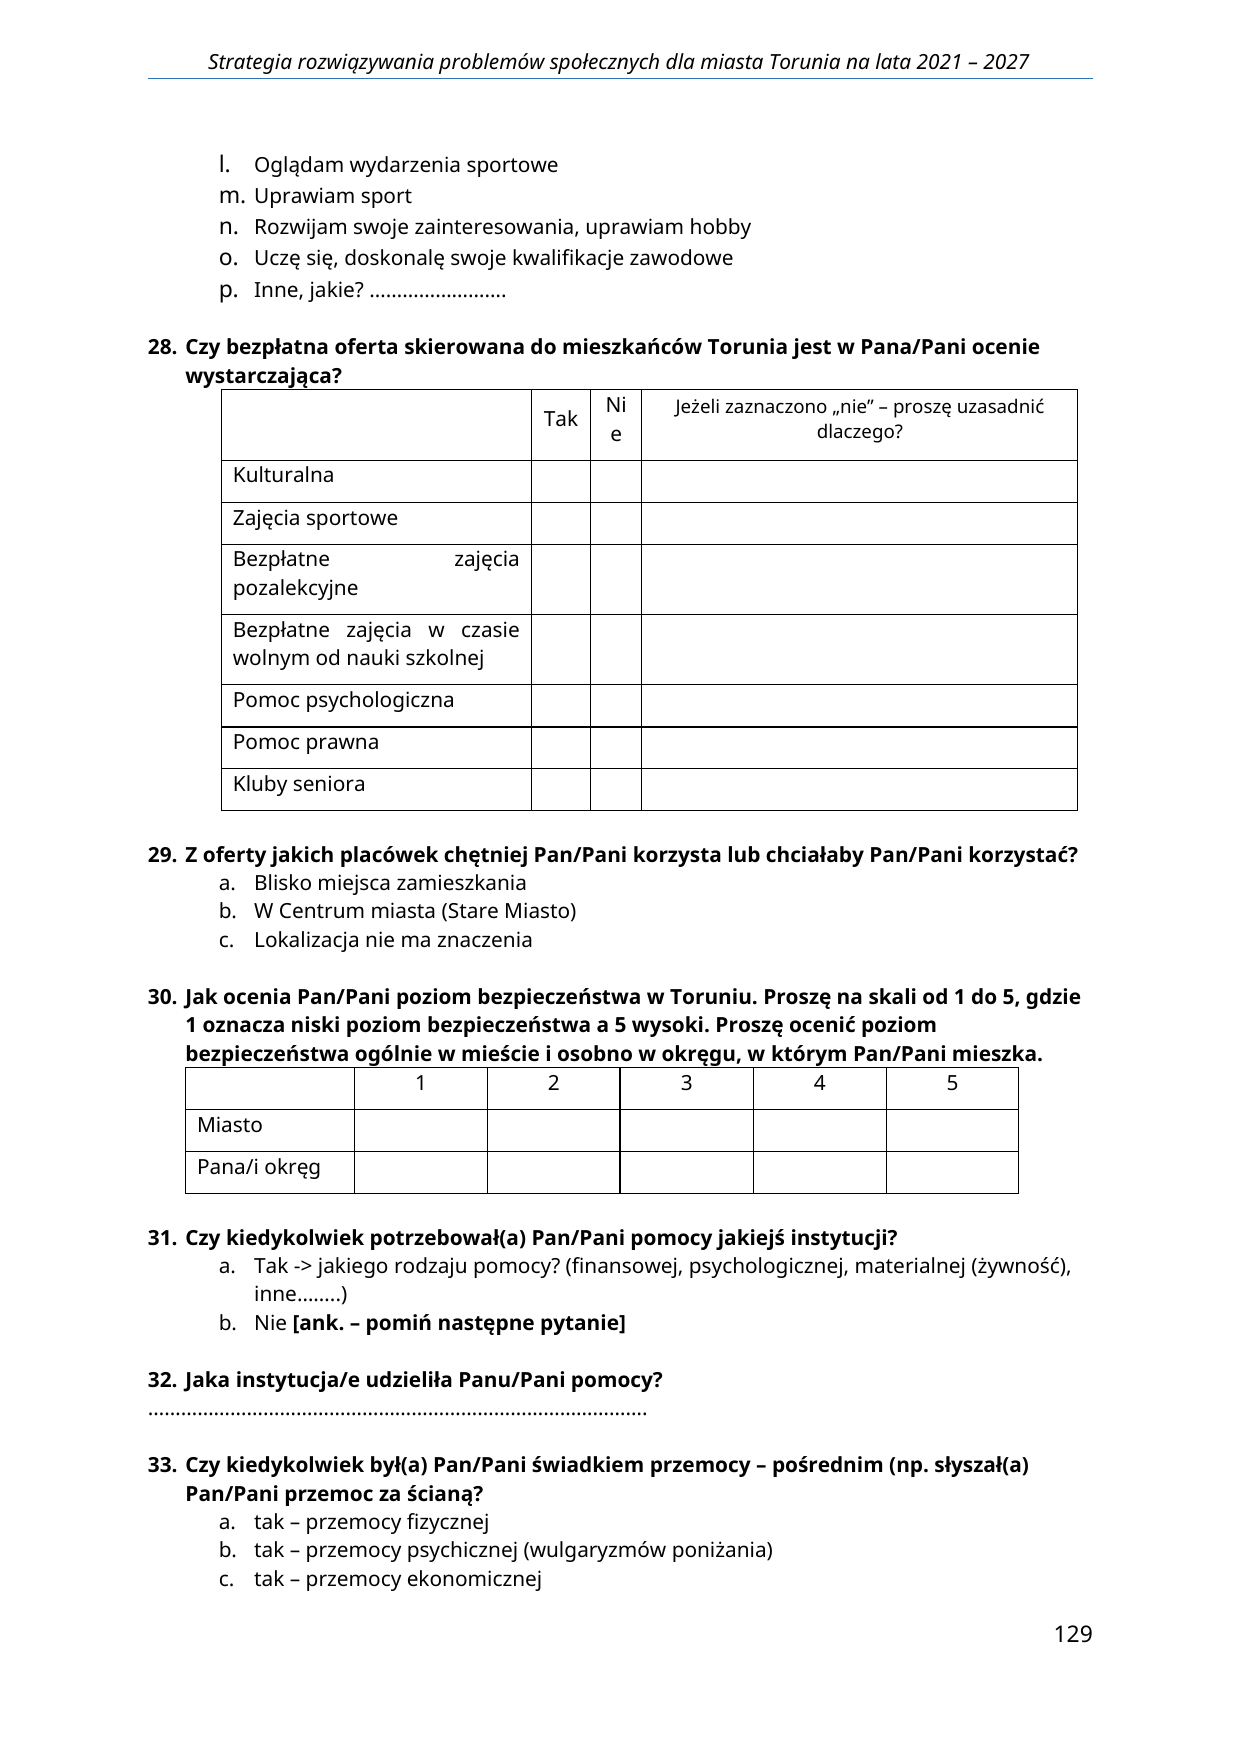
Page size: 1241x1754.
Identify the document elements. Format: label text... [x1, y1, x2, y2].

table_cell [532, 685, 590, 726]
table_cell [591, 461, 641, 502]
table_cell Kluby seniora [222, 769, 531, 810]
table_cell [754, 1110, 886, 1151]
table_cell [887, 1110, 1018, 1151]
list tak – przemocy ekonomicznej [218, 1564, 1093, 1592]
list Lokalizacja nie ma znaczenia [218, 925, 1093, 953]
table_cell Miasto [186, 1110, 354, 1151]
table_header [222, 390, 531, 459]
table_cell [642, 615, 1077, 684]
table_header 3 [621, 1068, 753, 1109]
table_cell [754, 1152, 886, 1193]
list Uprawiam sport [218, 179, 1093, 210]
table_header Jeżeli zaznaczono „nie” – proszę uzasadnić dlaczego? [642, 390, 1077, 459]
list Czy bezpłatna oferta skierowana do mieszkańców Torunia jest w Pana/Pani ocenie wystarczająca? [148, 332, 1093, 389]
list Jak ocenia Pan/Pani poziom bezpieczeństwa w Toruniu. Proszę na skali od 1 do 5, gdzie 1 oznacza niski poziom bezpieczeństwa a 5 wysoki. Proszę ocenić poziom bezpieczeństwa ogólnie w mieście i osobno w okręgu, w którym Pan/Pani mieszka. [148, 982, 1093, 1067]
table_cell [591, 503, 641, 543]
table_cell [642, 545, 1077, 614]
table_header 4 [754, 1068, 886, 1109]
table_header Tak [532, 390, 590, 459]
list Oglądam wydarzenia sportowe [218, 148, 1093, 179]
table_cell [532, 545, 590, 614]
table_cell [621, 1152, 753, 1193]
table_cell [642, 503, 1077, 543]
table_cell [355, 1110, 487, 1151]
table_header 2 [488, 1068, 619, 1109]
list Rozwijam swoje zainteresowania, uprawiam hobby [218, 210, 1093, 241]
list Uczę się, doskonalę swoje kwalifikacje zawodowe [218, 241, 1093, 273]
list Czy kiedykolwiek potrzebował(a) Pan/Pani pomocy jakiejś instytucji? [148, 1223, 1093, 1251]
list Nie [ank. – pomiń następne pytanie] [218, 1308, 1093, 1336]
table_header [186, 1068, 354, 1109]
list tak – przemocy fizycznej [218, 1507, 1093, 1536]
table_cell [591, 685, 641, 726]
list tak – przemocy psychicznej (wulgaryzmów poniżania) [218, 1536, 1093, 1564]
list Czy kiedykolwiek był(a) Pan/Pani świadkiem przemocy – pośrednim (np. słyszał(a) Pan/Pani przemoc za ścianą? [148, 1450, 1093, 1507]
table_cell [532, 615, 590, 684]
table_cell Kulturalna [222, 461, 531, 502]
table_cell [642, 769, 1077, 810]
table_cell Bezpłatne zajęcia pozalekcyjne [222, 545, 531, 614]
table_cell [887, 1152, 1018, 1193]
table_cell [532, 728, 590, 768]
table_cell Pomoc psychologiczna [222, 685, 531, 726]
list W Centrum miasta (Stare Miasto) [218, 897, 1093, 925]
table_cell Pomoc prawna [222, 728, 531, 768]
list Jaka instytucja/e udzieliła Panu/Pani pomocy? [148, 1365, 1093, 1393]
text ………………………………………………………………………………. [148, 1393, 1093, 1422]
list Blisko miejsca zamieszkania [218, 868, 1093, 897]
table_cell [355, 1152, 487, 1193]
list Tak -> jakiego rodzaju pomocy? (finansowej, psychologicznej, materialnej (żywność), inne……..) [218, 1251, 1093, 1308]
table_cell [591, 615, 641, 684]
table_cell [532, 461, 590, 502]
table_cell [642, 728, 1077, 768]
list Z oferty jakich placówek chętniej Pan/Pani korzysta lub chciałaby Pan/Pani korzystać? [148, 840, 1093, 868]
list Inne, jakie? ……………………. [218, 273, 1093, 304]
table_cell [591, 728, 641, 768]
table_cell [642, 461, 1077, 502]
table_cell [591, 769, 641, 810]
table_cell Zajęcia sportowe [222, 503, 531, 543]
table_header Nie [591, 390, 641, 459]
table_cell [621, 1110, 753, 1151]
table_cell Bezpłatne zajęcia w czasie wolnym od nauki szkolnej [222, 615, 531, 684]
table_header 5 [887, 1068, 1018, 1109]
table_cell [532, 769, 590, 810]
table_cell Pana/i okręg [186, 1152, 354, 1193]
table_cell [642, 685, 1077, 726]
table_cell [488, 1152, 619, 1193]
table_header 1 [355, 1068, 487, 1109]
table_cell [488, 1110, 619, 1151]
table_cell [591, 545, 641, 614]
table_cell [532, 503, 590, 543]
